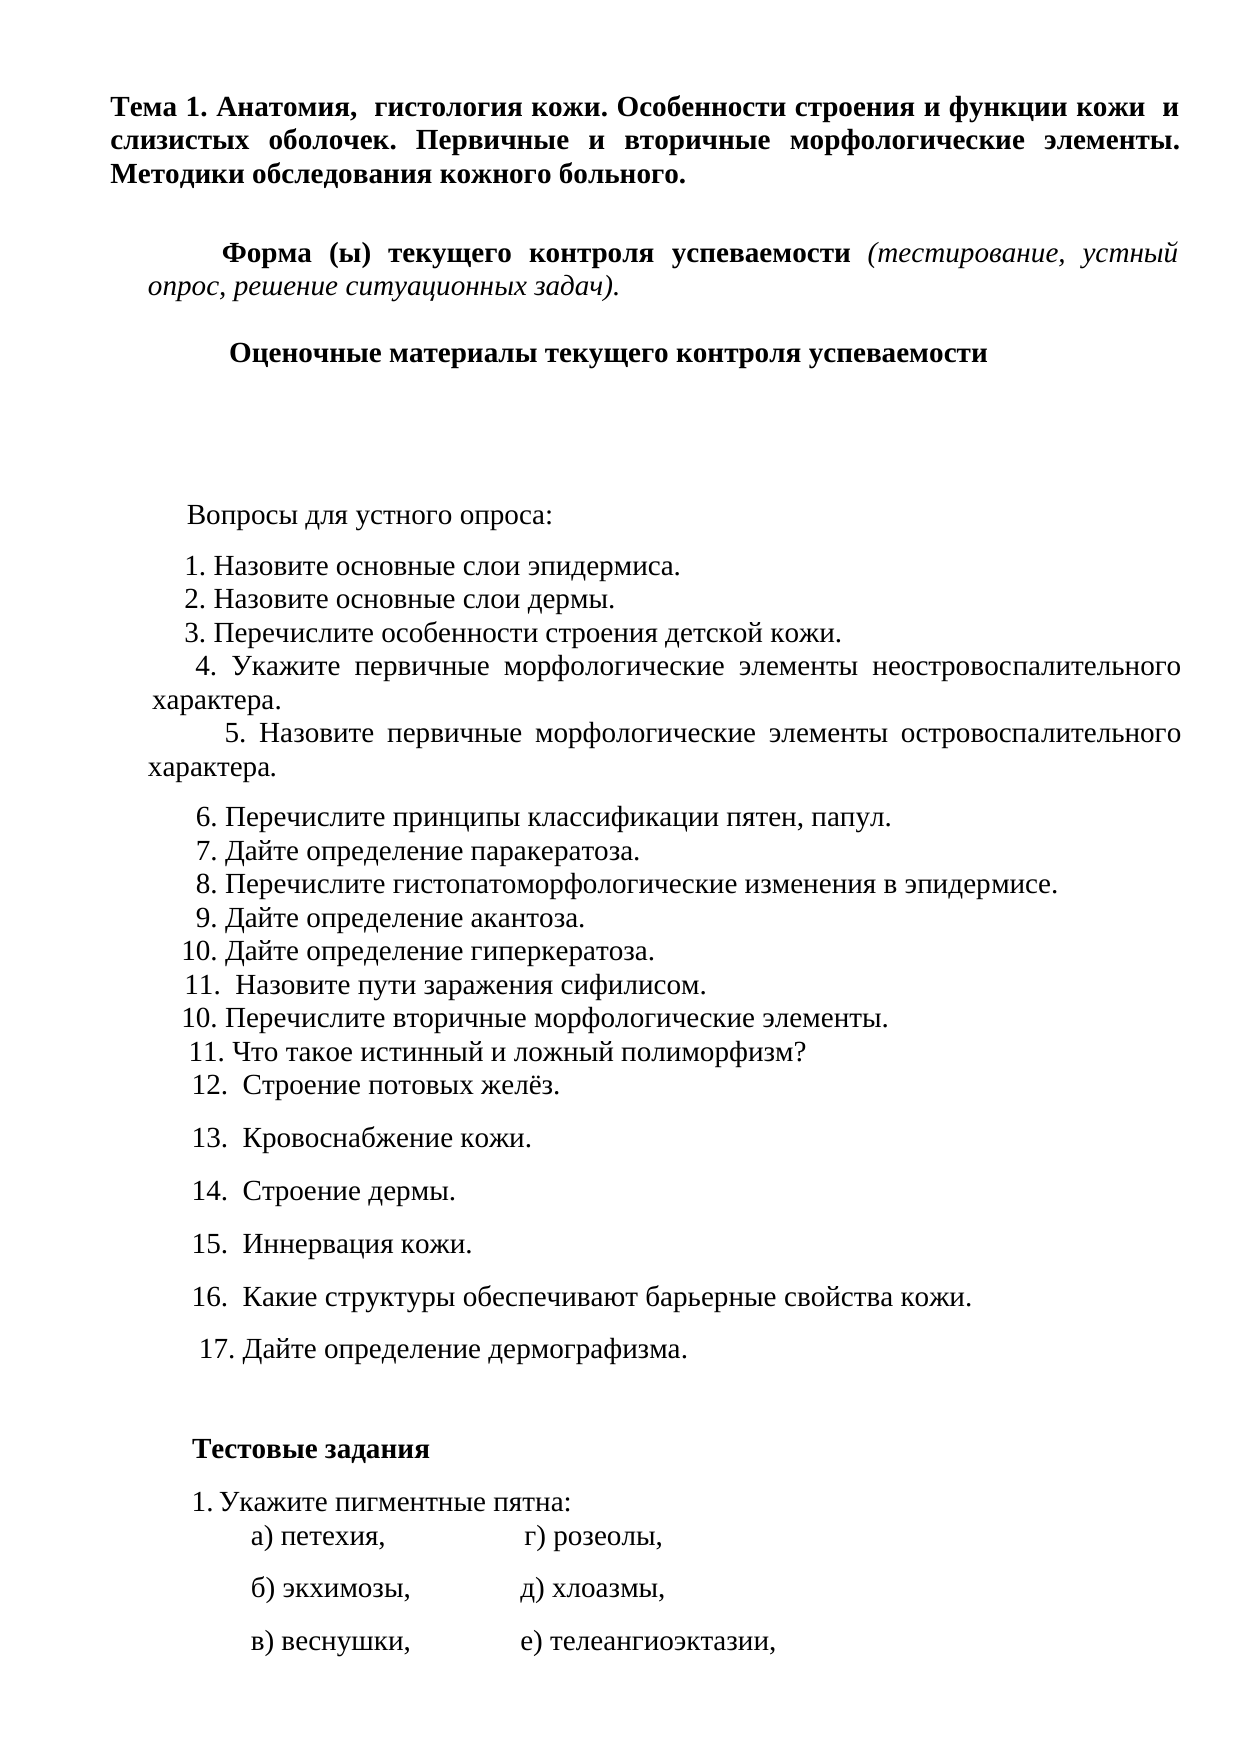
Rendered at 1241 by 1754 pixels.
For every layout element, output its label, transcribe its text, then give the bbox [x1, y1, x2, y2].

text 5. Назовите первичные морфологические элементы островоспалительного характера. [148, 715, 1181, 782]
text 1. Назовите основные слои эпидермиса. [148, 548, 1181, 581]
text 17. Дайте определение дермографизма. [148, 1332, 1181, 1365]
text 1. Укажите пигментные пятна: [148, 1484, 1181, 1518]
text Тема 1. Анатомия, гистология кожи. Особенности строения и функции кожи и слизистых оболочек. Первичные и вторичные морфологические элементы. Методики обследования кожного больного. [110, 89, 1181, 189]
text 7. Дайте определение паракератоза. [152, 833, 1181, 866]
text 10. Дайте определение гиперкератоза. [152, 933, 1181, 967]
text б) экхимозы, д) хлоазмы, [148, 1570, 1181, 1604]
text в) веснушки, е) телеангиоэктазии, [148, 1623, 1181, 1657]
text 2. Назовите основные слои дермы. [148, 581, 1181, 615]
text 9. Дайте определение акантоза. [152, 900, 1181, 933]
text 15. Иннервация кожи. [148, 1226, 1181, 1259]
text 12. Строение потовых желёз. [148, 1067, 1181, 1101]
text 14. Строение дермы. [148, 1173, 1181, 1207]
text 10. Перечислите вторичные морфологические элементы. [152, 1000, 1181, 1034]
text Оценочные материалы текущего контроля успеваемости [148, 335, 1181, 369]
text 6. Перечислите принципы классификации пятен, папул. [152, 799, 1181, 833]
text Форма (ы) текущего контроля успеваемости (тестирование, устный опрос, решение ситуационных задач). [148, 235, 1181, 302]
text 16. Какие структуры обеспечивают барьерные свойства кожи. [148, 1279, 1181, 1312]
text Вопросы для устного опроса: [148, 497, 1181, 531]
text 4. Укажите первичные морфологические элементы неостровоспалительного характера. [152, 648, 1181, 715]
text а) петехия, г) розеолы, [148, 1518, 1181, 1551]
text 11. Назовите пути заражения сифилисом. [148, 967, 1181, 1000]
text 8. Перечислите гистопатоморфологические изменения в эпидермисе. [152, 866, 1181, 900]
text Тестовые задания [148, 1431, 1181, 1465]
text 3. Перечислите особенности строения детской кожи. [148, 615, 1181, 648]
text 13. Кровоснабжение кожи. [148, 1120, 1181, 1154]
text 11. Что такое истинный и ложный полиморфизм? [152, 1034, 1181, 1067]
